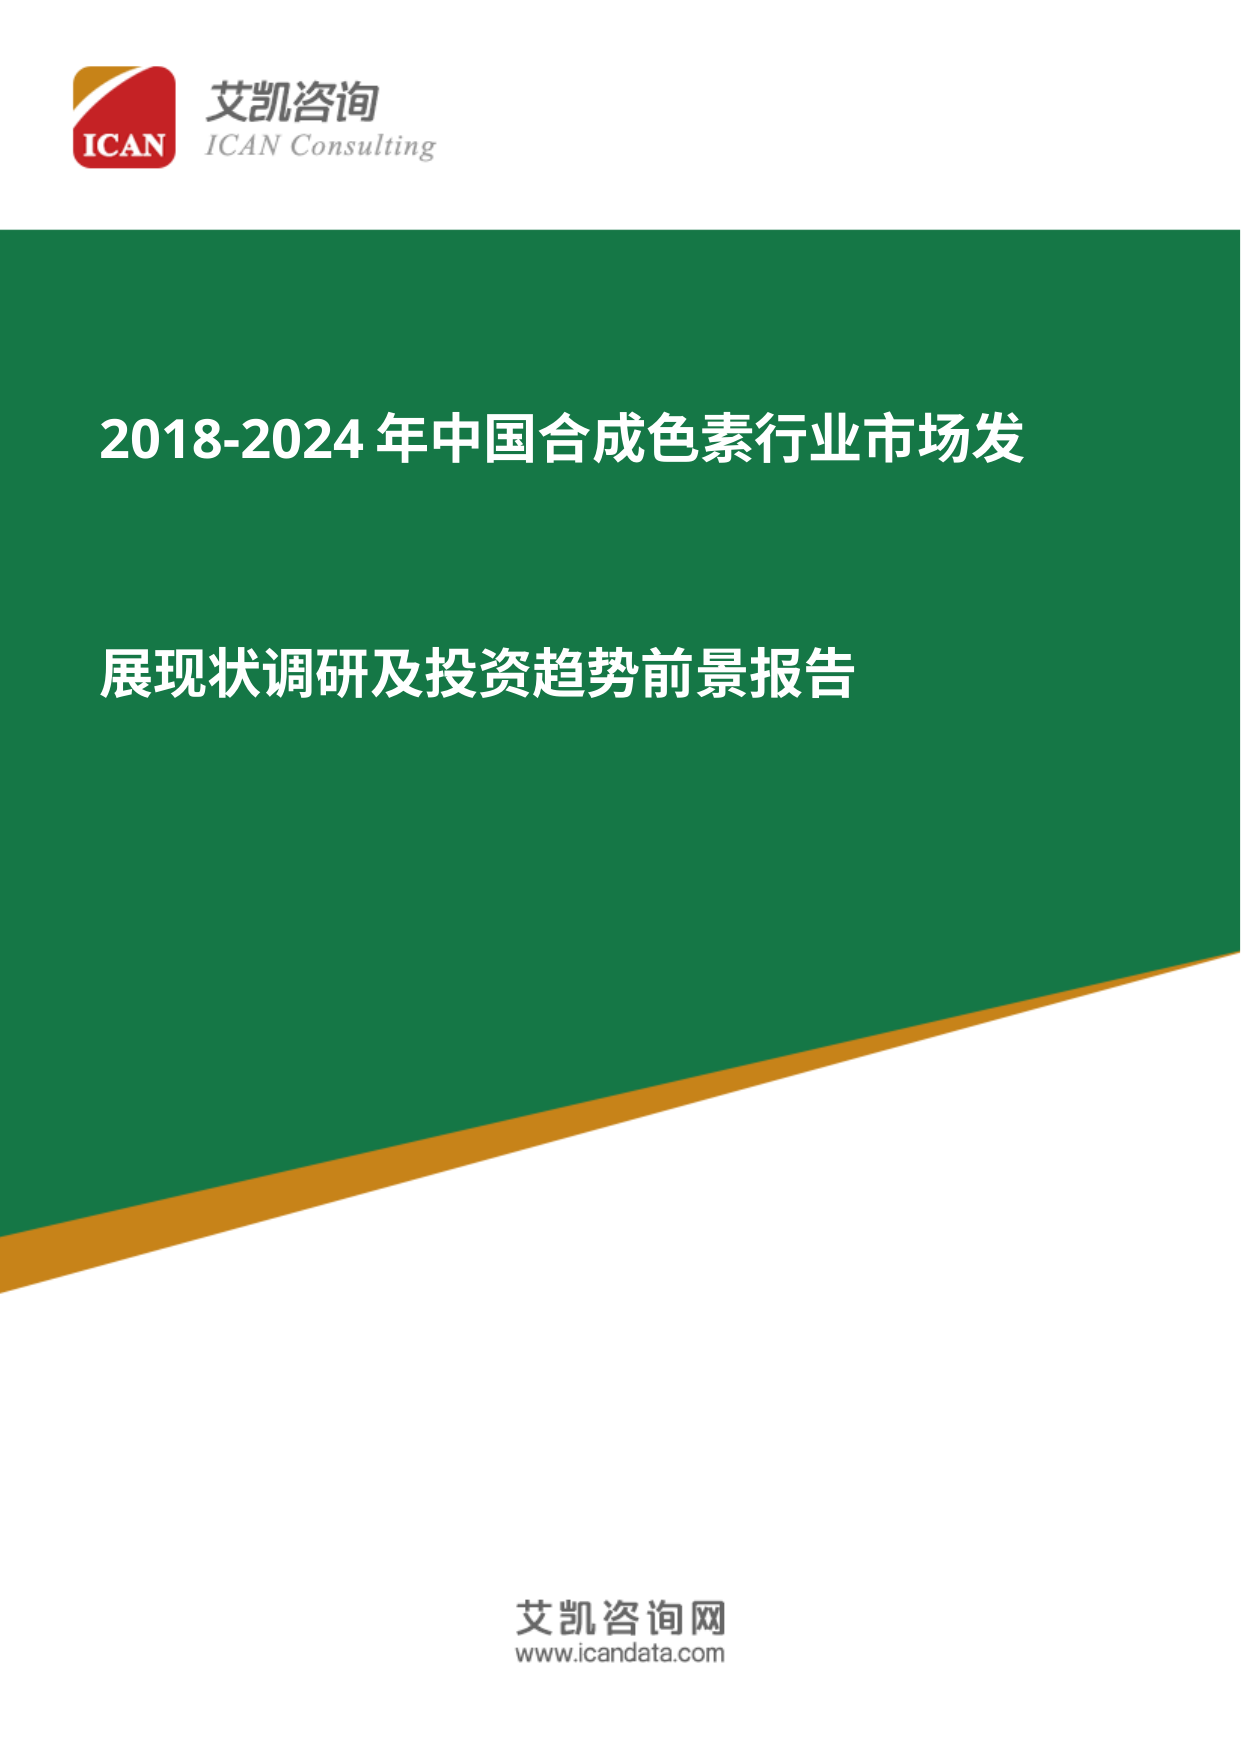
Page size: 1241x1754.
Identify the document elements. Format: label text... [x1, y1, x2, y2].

picture [0, 5, 1241, 1754]
subtitle 2018-2024年中国合成色素行业市场发展现状调研及投资趋势前景报告 [99, 386, 1053, 718]
